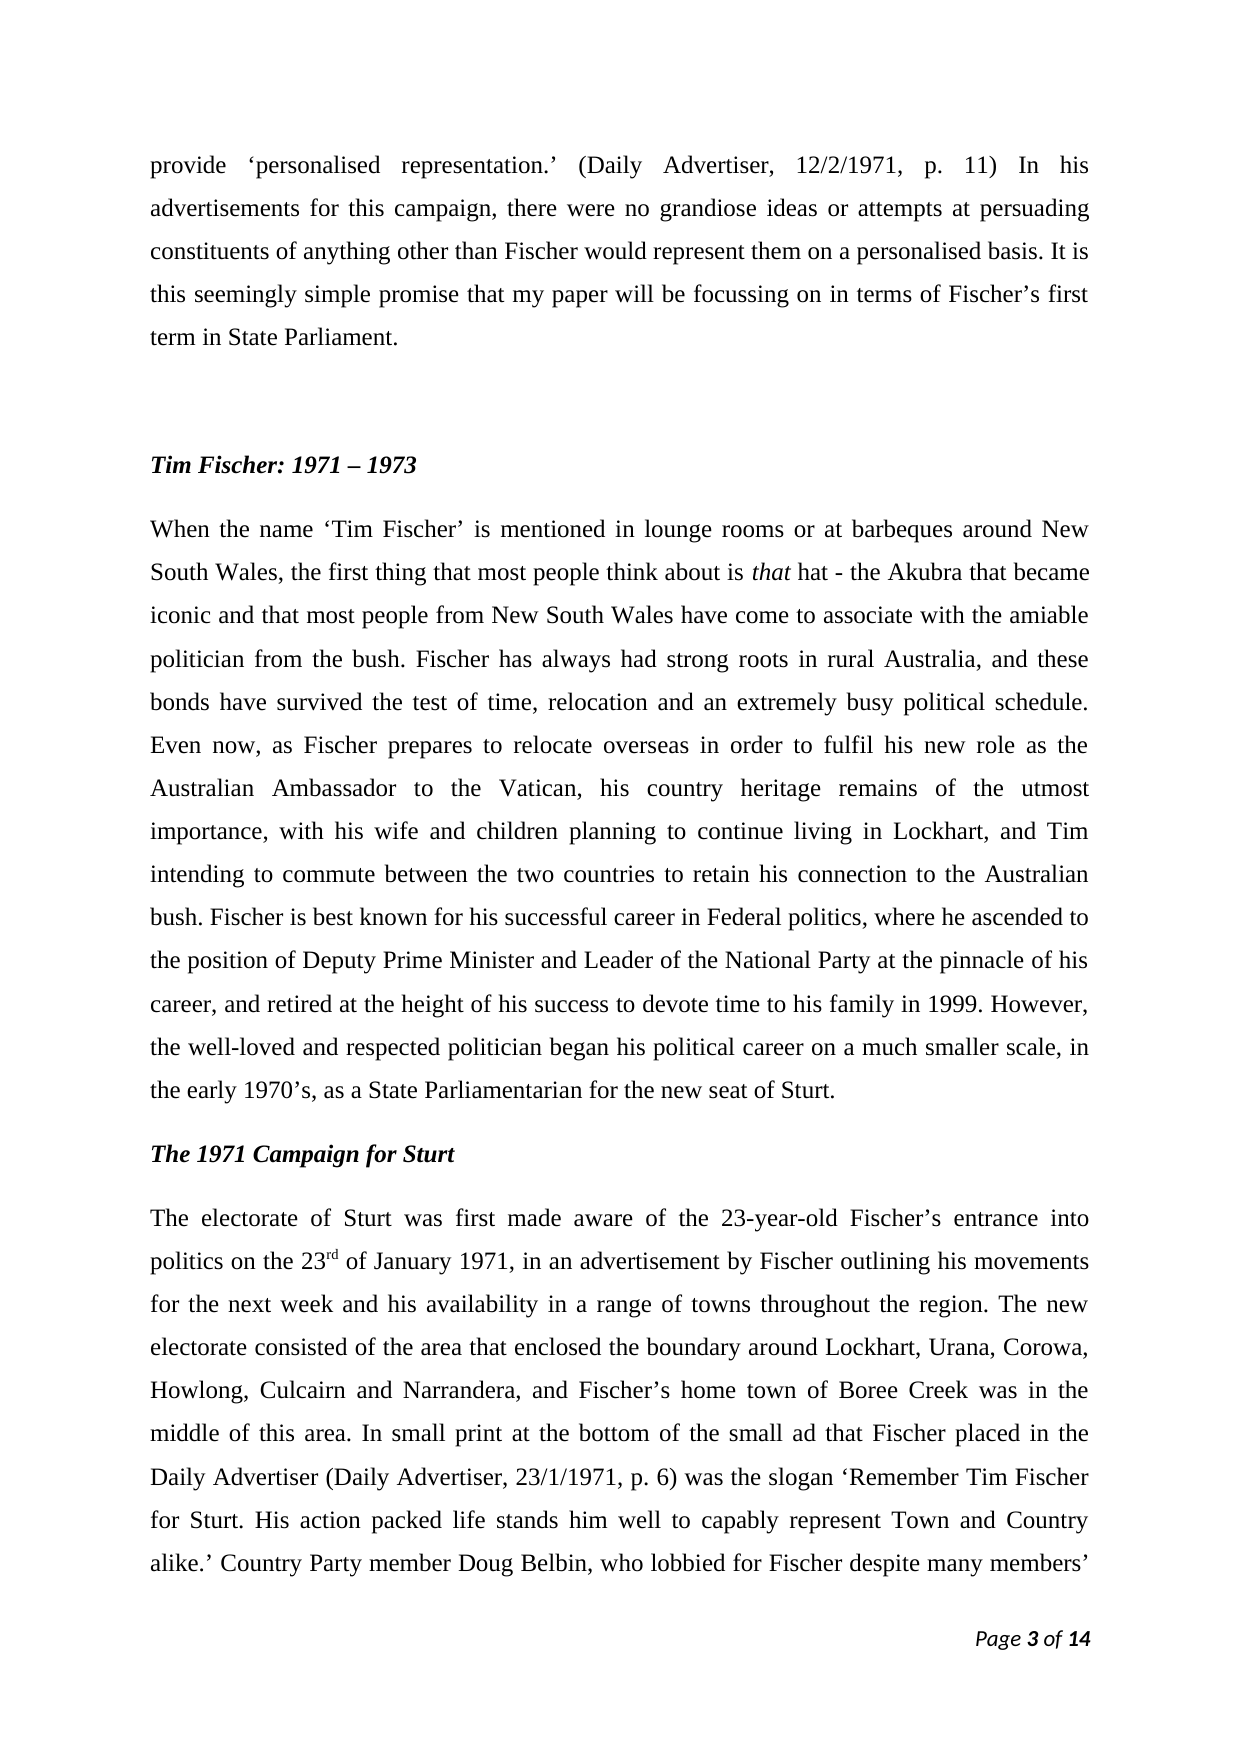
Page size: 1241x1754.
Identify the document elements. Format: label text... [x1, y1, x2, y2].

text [150, 150, 1090, 351]
text When the name ‘Tim Fischer’ is mentioned in lounge rooms or at barbeques around New South Wales, the first thing that most people think about is that hat - the Akubra that became iconic and that most people from New South Wales have come to associate with the amiable politician from the bush. Fischer has always had strong roots in rural Australia, and these bonds have survived the test of time, relocation and an extremely busy political schedule. Even now, as Fischer prepares to relocate overseas in order to fulfil his new role as the Australian Ambassador to the Vatican, his country heritage remains of the utmost importance, with his wife and children planning to continue living in Lockhart, and Tim intending to commute between the two countries to retain his connection to the Australian bush. Fischer is best known for his successful career in Federal politics, where he ascended to the position of Deputy Prime Minister and Leader of the National Party at the pinnacle of his career, and retired at the height of his success to devote time to his family in 1999. However, the well-loved and respected politician began his political career on a much smaller scale, in the early 1970’s, as a State Parliamentarian for the new seat of Sturt. [150, 514, 1090, 1104]
text Tim Fischer: 1971 – 1973 [150, 450, 1090, 479]
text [150, 1203, 1090, 1577]
text The 1971 Campaign for Sturt [150, 1139, 1090, 1168]
